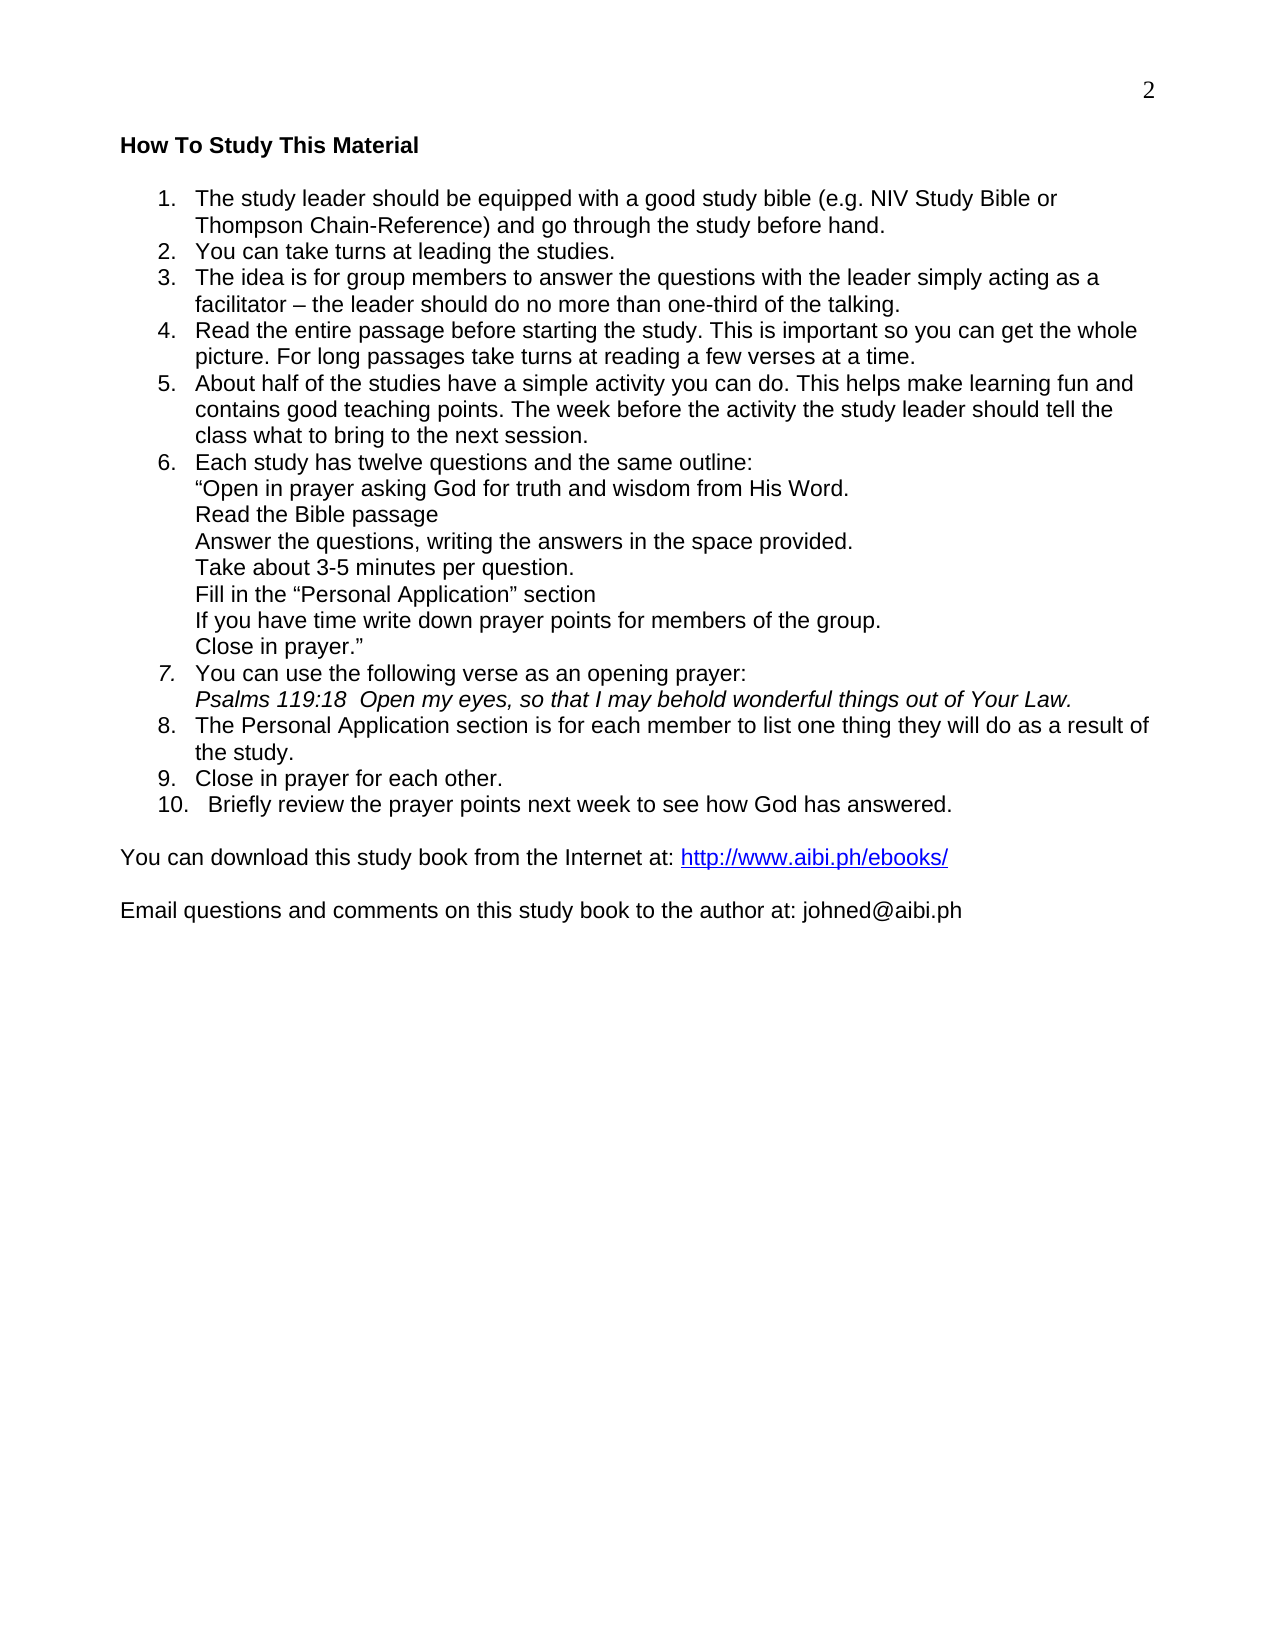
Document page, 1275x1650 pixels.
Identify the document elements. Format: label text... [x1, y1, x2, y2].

list About half of the studies have a simple activity you can do. This helps make learning fun and contains good teaching points. The week before the activity the study leader should tell the class what to bring to the next session. [157, 370, 1155, 449]
subtitle How To Study This Material [120, 132, 1155, 159]
text “Open in prayer asking God for truth and wisdom from His Word. Read the Bible passage [195, 475, 1155, 528]
list You can use the following verse as an opening prayer: Psalms 119:18 Open my eyes, so that I may behold wonderful things out of Your Law. [157, 659, 1155, 712]
list Read the entire passage before starting the study. This is important so you can get the whole picture. For long passages take turns at reading a few verses at a time. [157, 317, 1155, 370]
list Each study has twelve questions and the same outline: [157, 449, 1155, 475]
text If you have time write down prayer points for members of the group. [195, 607, 1155, 633]
text You can download this study book from the Internet at: http://www.aibi.ph/ebooks/ [120, 844, 1155, 870]
text Answer the questions, writing the answers in the space provided. Take about 3-5 minutes per question. Fill in the “Personal Application” section [195, 528, 1155, 607]
list You can take turns at leading the studies. [157, 238, 1155, 264]
list Briefly review the prayer points next week to see how God has answered. [157, 791, 1155, 818]
list Close in prayer for each other. [157, 765, 1155, 791]
list The Personal Application section is for each member to list one thing they will do as a result of the study. [157, 712, 1155, 765]
text Close in prayer.” [195, 633, 1155, 659]
list The idea is for group members to answer the questions with the leader simply acting as a facilitator – the leader should do no more than one-third of the talking. [157, 264, 1155, 317]
list The study leader should be equipped with a good study bible (e.g. NIV Study Bible or Thompson Chain-Reference) and go through the study before hand. [157, 185, 1155, 238]
text Email questions and comments on this study book to the author at: johned@aibi.ph [120, 897, 1155, 923]
